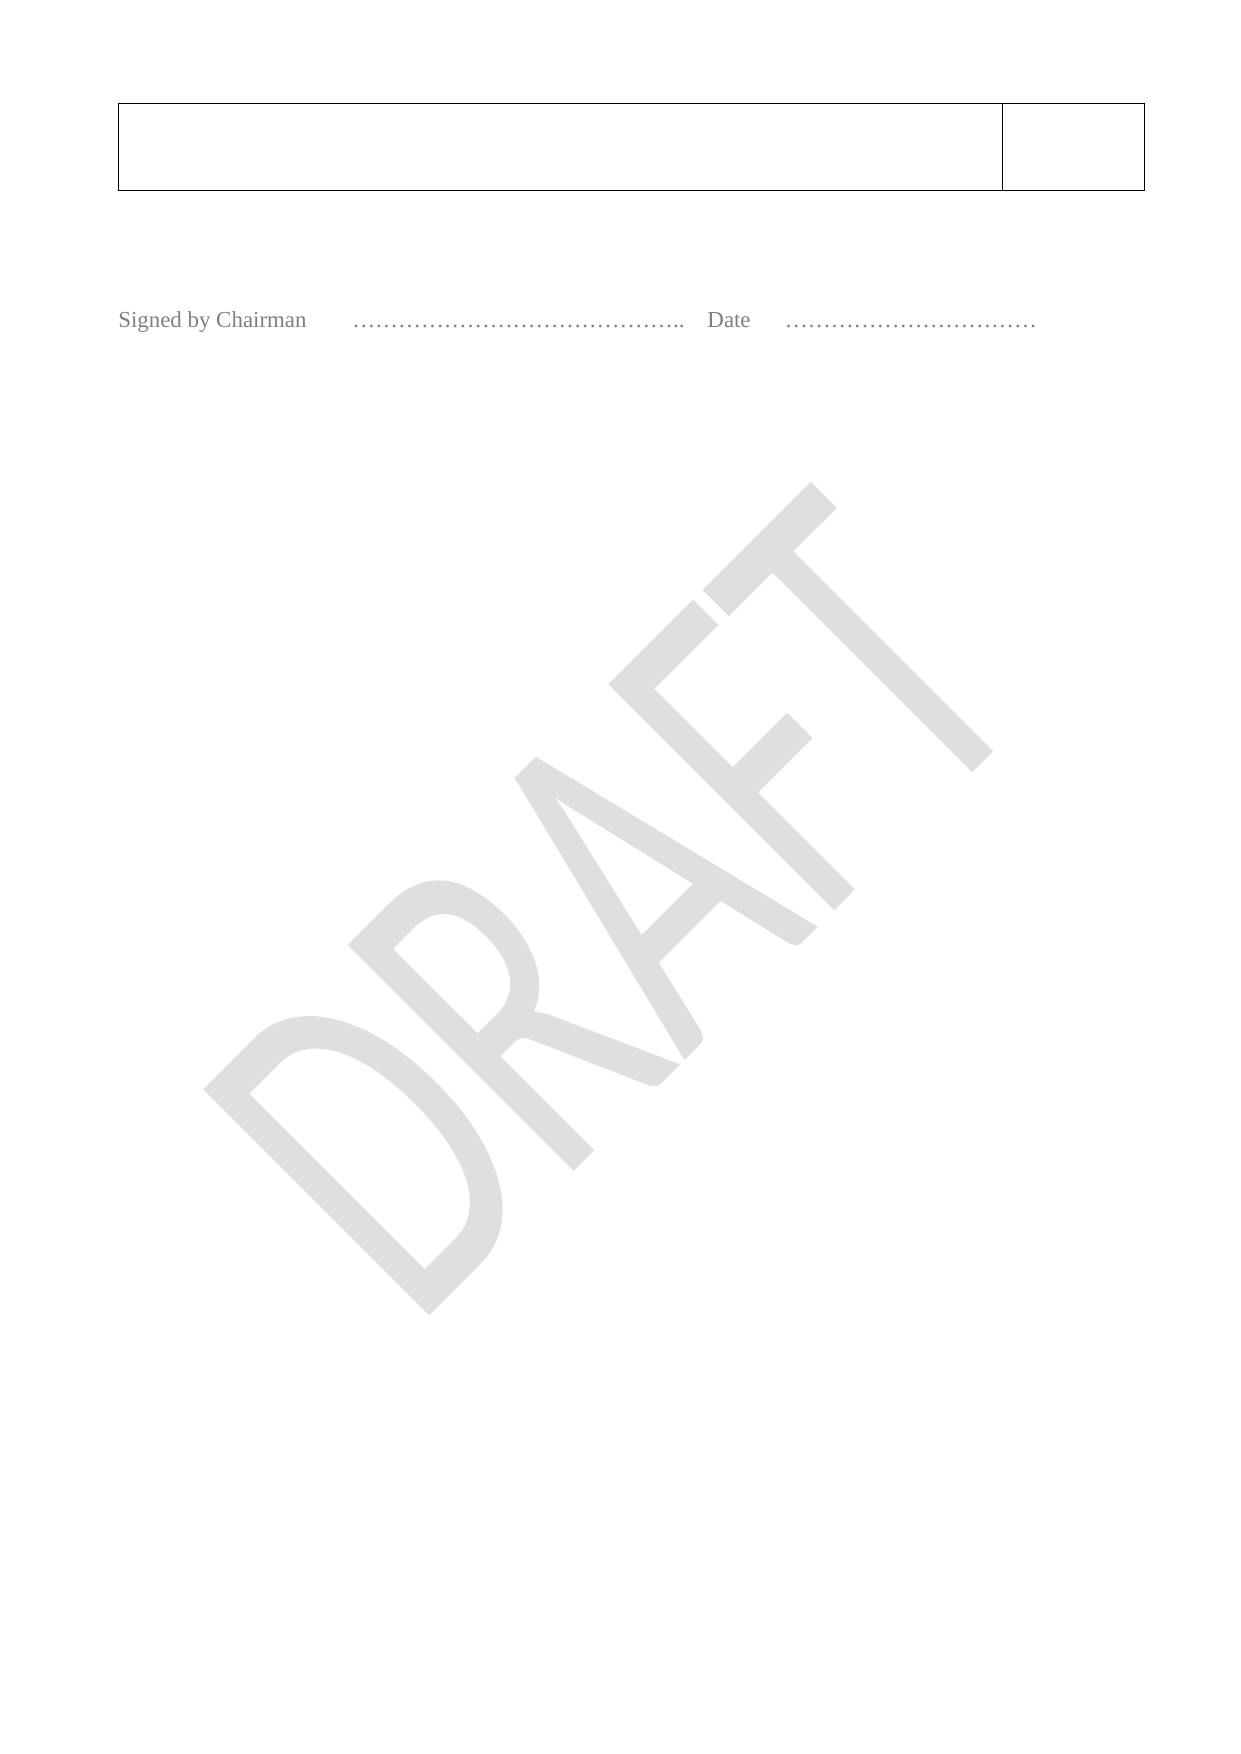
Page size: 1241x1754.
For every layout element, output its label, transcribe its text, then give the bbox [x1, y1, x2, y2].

table_cell [1003, 104, 1144, 190]
text Signed by Chairman …………………………………….. Date …………………………… [118, 306, 1122, 332]
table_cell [119, 104, 1002, 190]
